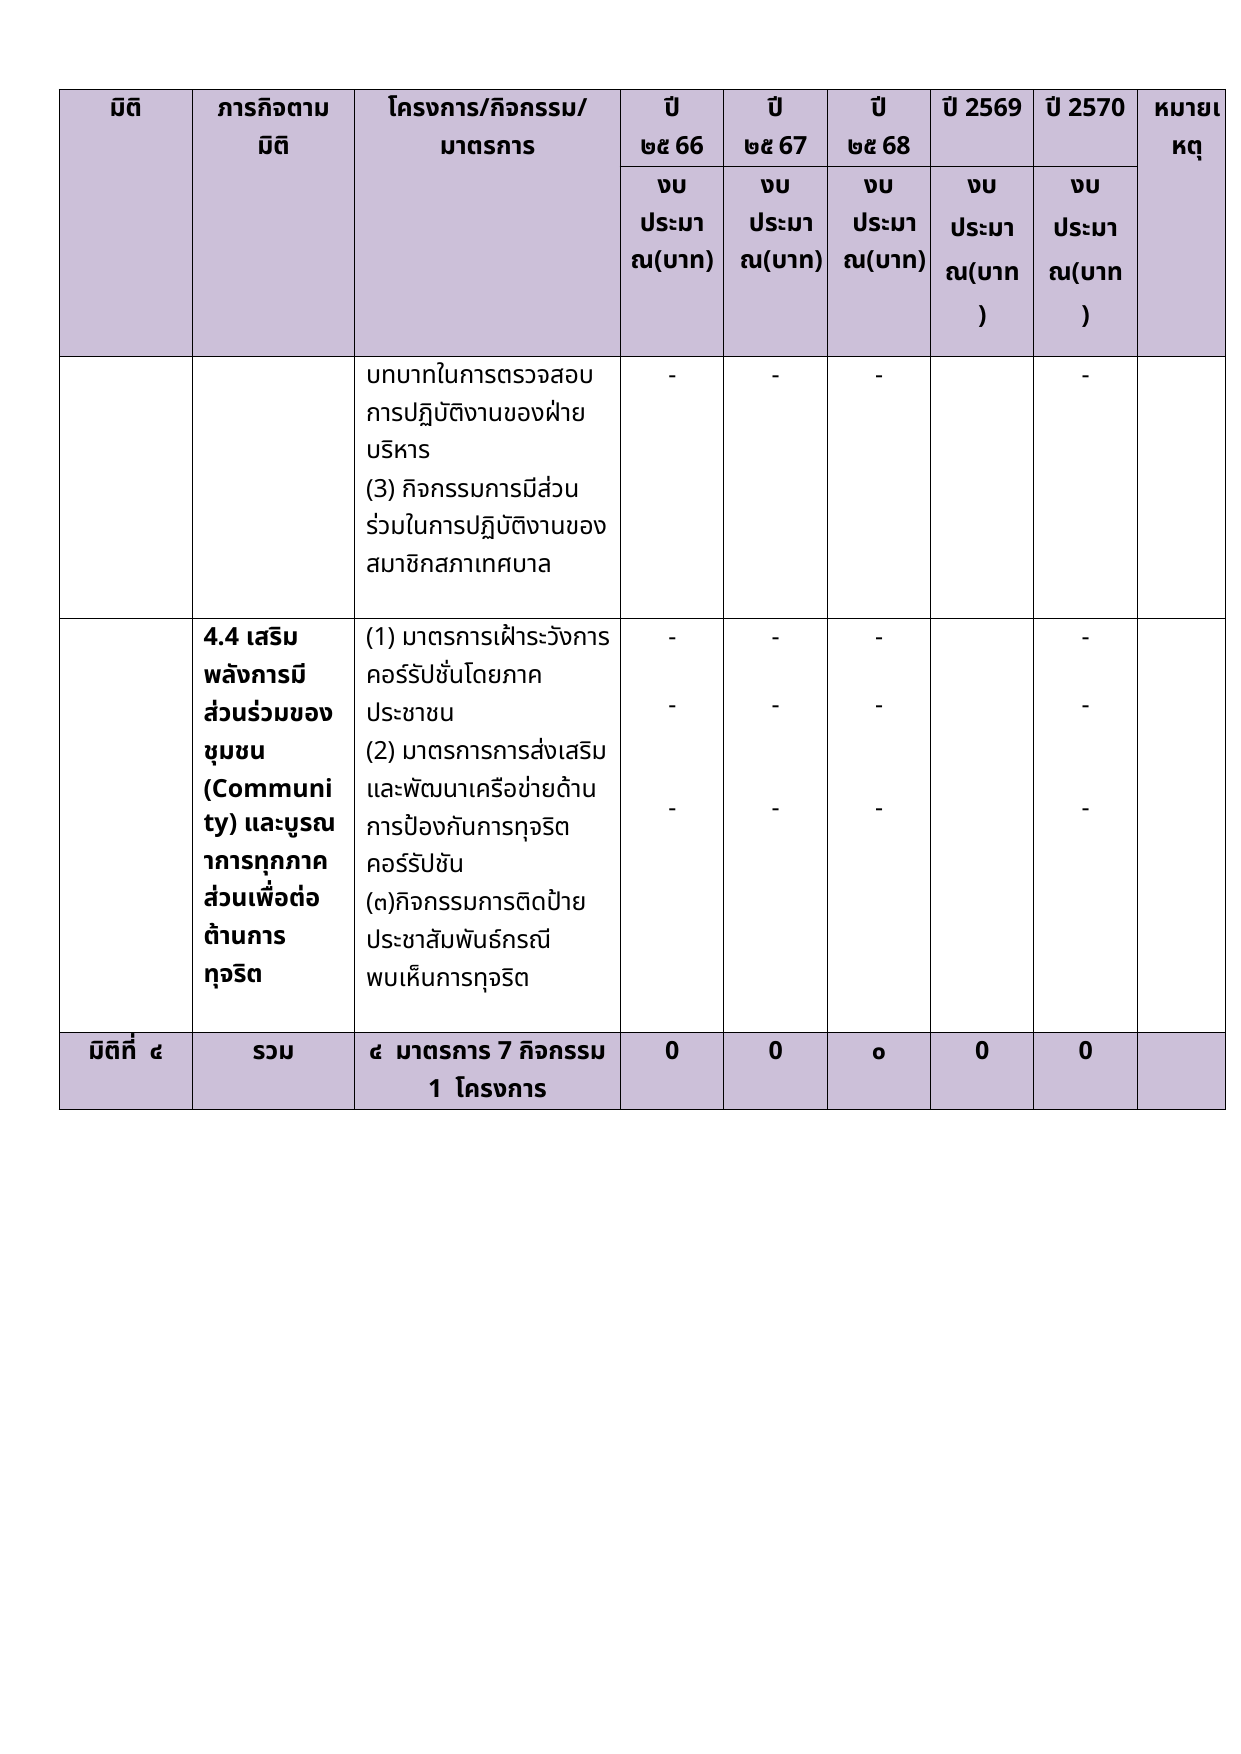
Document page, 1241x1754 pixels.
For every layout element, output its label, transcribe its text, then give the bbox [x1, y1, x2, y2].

table_cell งบประมาณ(บาท) [828, 167, 930, 356]
table_header ปี ๒๕68 [828, 90, 930, 166]
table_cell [193, 357, 354, 618]
table_cell [60, 619, 192, 1032]
table_header ปี 2569 [931, 90, 1033, 166]
table_header ปี ๒๕67 [724, 90, 827, 166]
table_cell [355, 357, 620, 618]
table_cell (1) มาตรการเฝ้าระวังการ คอร์รัปชั่นโดยภาคประชาชน (2) มาตรการการส่งเสริมและพัฒนาเครือข่ายด้านการป้องกันการทุจริตคอร์รัปชัน (๓)กิจกรรมการติดป้ายประชาสัมพันธ์กรณีพบเห็นการทุจริต [355, 619, 620, 1032]
table_cell - - - [724, 357, 827, 618]
table_cell งบประมาณ(บาท) [724, 167, 827, 356]
table_header โครงการ/กิจกรรม/มาตรการ [355, 90, 620, 356]
table_cell งบประมาณ(บาท) [621, 167, 723, 356]
table_header หมายเหตุ [1138, 90, 1225, 356]
table_cell 0 [724, 1033, 827, 1109]
table_cell ๐ [828, 1033, 930, 1109]
table_cell - - - [621, 357, 723, 618]
table_cell มิติที่ ๔ [60, 1033, 192, 1109]
table_cell - - - [1034, 357, 1137, 618]
table_cell [60, 357, 192, 618]
table_cell - - - [621, 619, 723, 1032]
table_cell [1138, 357, 1225, 618]
table_cell - - - [724, 619, 827, 1032]
table_header ปี 2570 [1034, 90, 1137, 166]
table_header ปี ๒๕66 [621, 90, 723, 166]
table_cell 0 [1034, 1033, 1137, 1109]
table_cell [1138, 619, 1225, 1032]
table_cell งบประมาณ(บาท) [931, 167, 1033, 356]
table_cell 0 [621, 1033, 723, 1109]
table_cell 4.4 เสริมพลังการมีส่วนร่วมของชุมชน (Community) และบูรณาการทุกภาคส่วนเพื่อต่อต้านการ ทุจริต [193, 619, 354, 1032]
table_cell ๔ มาตรการ 7 กิจกรรม 1 โครงการ [355, 1033, 620, 1109]
table_cell งบประมาณ(บาท) [1034, 167, 1137, 356]
table_cell - - - [1034, 619, 1137, 1032]
table_cell [931, 357, 1033, 618]
table_header มิติ [60, 90, 192, 356]
table_cell [1138, 1033, 1225, 1109]
table_cell [931, 619, 1033, 1032]
table_cell - - - [828, 357, 930, 618]
table_cell - - - [828, 619, 930, 1032]
table_header ภารกิจตามมิติ [193, 90, 354, 356]
table_cell 0 [931, 1033, 1033, 1109]
table_cell รวม [193, 1033, 354, 1109]
